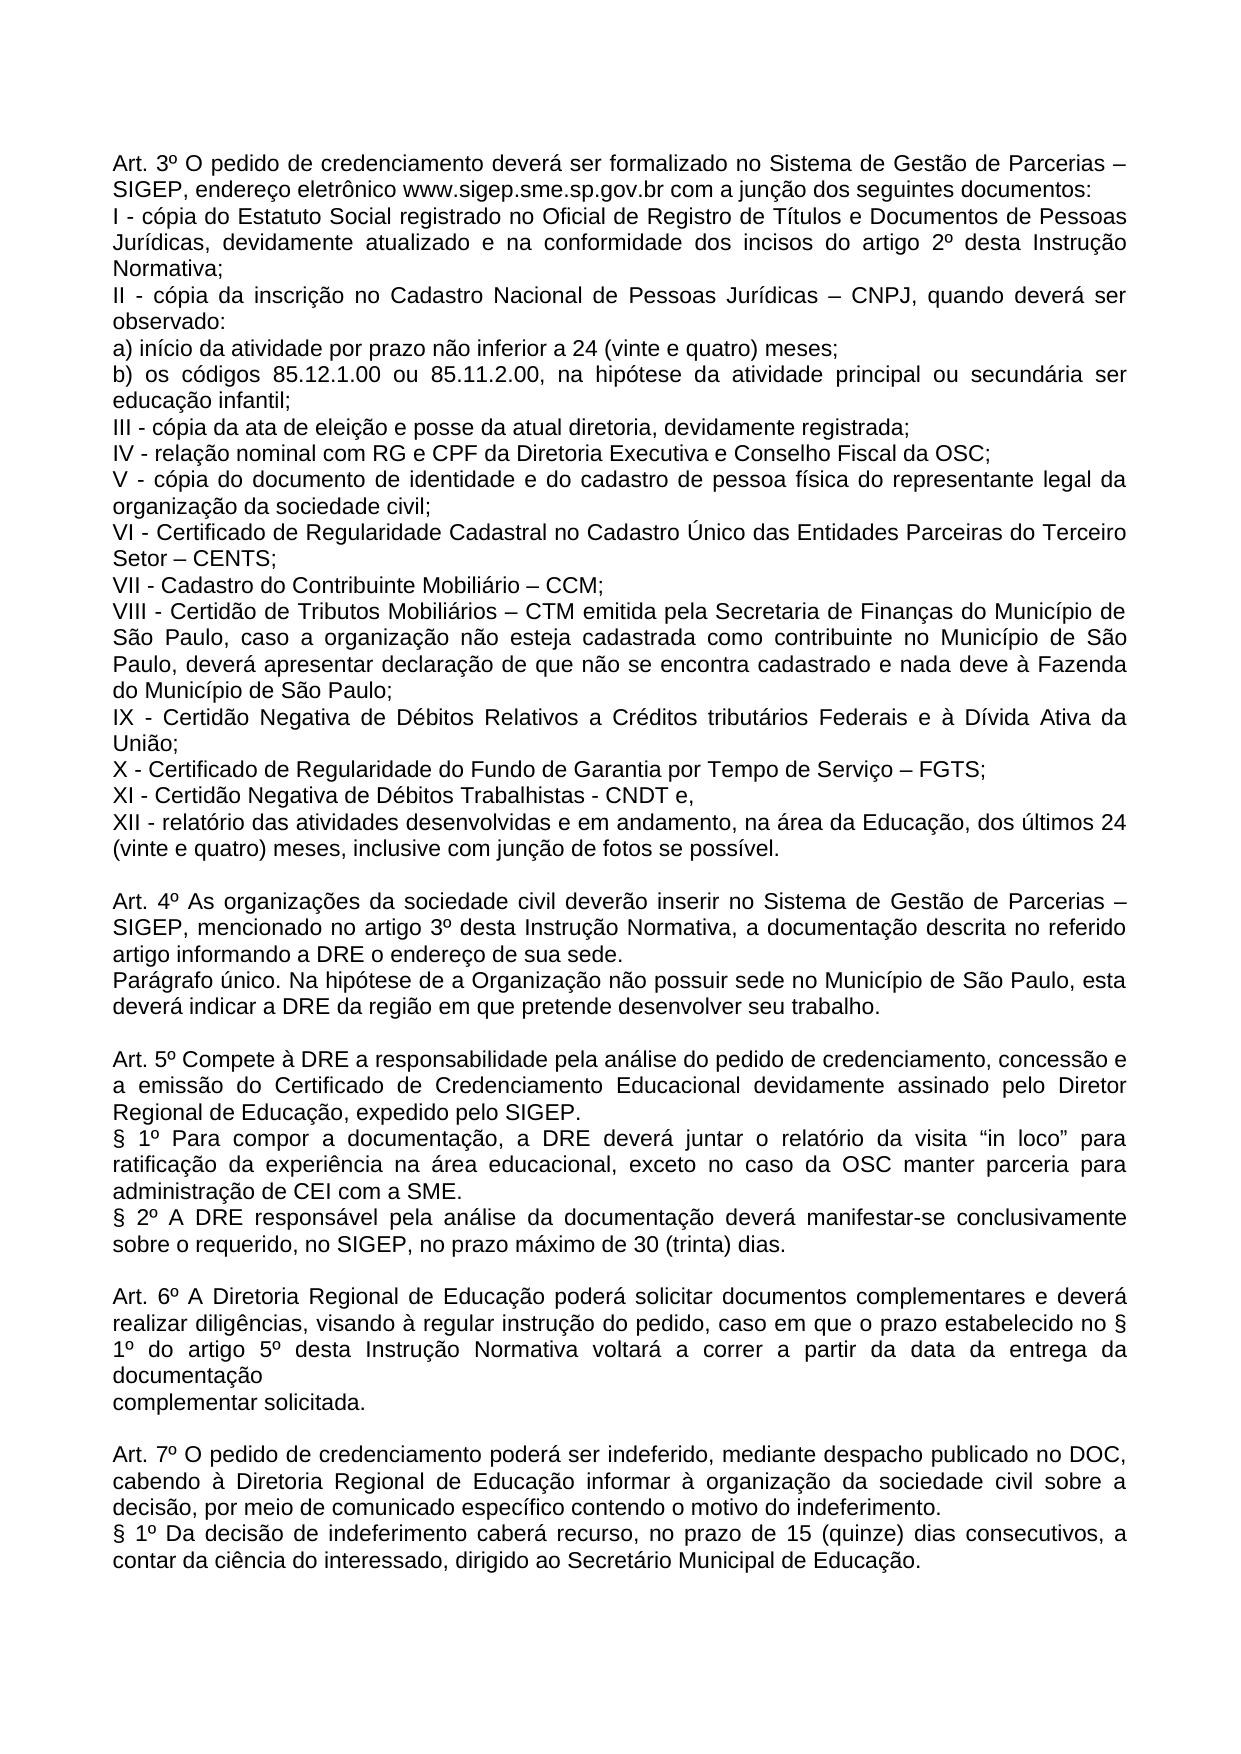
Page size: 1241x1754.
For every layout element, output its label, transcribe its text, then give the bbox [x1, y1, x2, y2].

text III - cópia da ata de eleição e posse da atual diretoria, devidamente registrada; [112, 413, 1128, 440]
text I - cópia do Estatuto Social registrado no Oficial de Registro de Títulos e Documentos de Pessoas Jurídicas, devidamente atualizado e na conformidade dos incisos do artigo 2º desta Instrução Normativa; [112, 203, 1128, 282]
text Art. 7º O pedido de credenciamento poderá ser indeferido, mediante despacho publicado no DOC, cabendo à Diretoria Regional de Educação informar à organização da sociedade civil sobre a decisão, por meio de comunicado específico contendo o motivo do indeferimento. [112, 1441, 1128, 1520]
text XII - relatório das atividades desenvolvidas e em andamento, na área da Educação, dos últimos 24 (vinte e quatro) meses, inclusive com junção de fotos se possível. [112, 809, 1128, 862]
text IV - relação nominal com RG e CPF da Diretoria Executiva e Conselho Fiscal da OSC; [112, 440, 1128, 466]
text Art. 4º As organizações da sociedade civil deverão inserir no Sistema de Gestão de Parcerias – SIGEP, mencionado no artigo 3º desta Instrução Normativa, a documentação descrita no referido artigo informando a DRE o endereço de sua sede. [112, 888, 1128, 967]
text a) início da atividade por prazo não inferior a 24 (vinte e quatro) meses; [112, 334, 1128, 361]
text Art. 3º O pedido de credenciamento deverá ser formalizado no Sistema de Gestão de Parcerias – SIGEP, endereço eletrônico www.sigep.sme.sp.gov.br com a junção dos seguintes documentos: [112, 150, 1128, 203]
text § 2º A DRE responsável pela análise da documentação deverá manifestar-se conclusivamente sobre o requerido, no SIGEP, no prazo máximo de 30 (trinta) dias. [112, 1204, 1128, 1257]
text VIII - Certidão de Tributos Mobiliários – CTM emitida pela Secretaria de Finanças do Município de São Paulo, caso a organização não esteja cadastrada como contribuinte no Município de São Paulo, deverá apresentar declaração de que não se encontra cadastrado e nada deve à Fazenda do Município de São Paulo; [112, 598, 1128, 703]
text complementar solicitada. [112, 1389, 1128, 1415]
text § 1º Da decisão de indeferimento caberá recurso, no prazo de 15 (quinze) dias consecutivos, a contar da ciência do interessado, dirigido ao Secretário Municipal de Educação. [112, 1520, 1128, 1573]
text Parágrafo único. Na hipótese de a Organização não possuir sede no Município de São Paulo, esta deverá indicar a DRE da região em que pretende desenvolver seu trabalho. [112, 967, 1128, 1020]
text Art. 6º A Diretoria Regional de Educação poderá solicitar documentos complementares e deverá realizar diligências, visando à regular instrução do pedido, caso em que o prazo estabelecido no § 1º do artigo 5º desta Instrução Normativa voltará a correr a partir da data da entrega da documentação [112, 1283, 1128, 1389]
text § 1º Para compor a documentação, a DRE deverá juntar o relatório da visita “in loco” para ratificação da experiência na área educacional, exceto no caso da OSC manter parceria para administração de CEI com a SME. [112, 1125, 1128, 1204]
text X - Certificado de Regularidade do Fundo de Garantia por Tempo de Serviço – FGTS; [112, 756, 1128, 782]
text XI - Certidão Negativa de Débitos Trabalhistas - CNDT e, [112, 782, 1128, 809]
text b) os códigos 85.12.1.00 ou 85.11.2.00, na hipótese da atividade principal ou secundária ser educação infantil; [112, 361, 1128, 413]
text V - cópia do documento de identidade e do cadastro de pessoa física do representante legal da organização da sociedade civil; [112, 466, 1128, 519]
text Art. 5º Compete à DRE a responsabilidade pela análise do pedido de credenciamento, concessão e a emissão do Certificado de Credenciamento Educacional devidamente assinado pelo Diretor Regional de Educação, expedido pelo SIGEP. [112, 1046, 1128, 1125]
text VI - Certificado de Regularidade Cadastral no Cadastro Único das Entidades Parceiras do Terceiro Setor – CENTS; [112, 519, 1128, 572]
text IX - Certidão Negativa de Débitos Relativos a Créditos tributários Federais e à Dívida Ativa da União; [112, 703, 1128, 756]
text II - cópia da inscrição no Cadastro Nacional de Pessoas Jurídicas – CNPJ, quando deverá ser observado: [112, 282, 1128, 334]
text VII - Cadastro do Contribuinte Mobiliário – CCM; [112, 572, 1128, 598]
